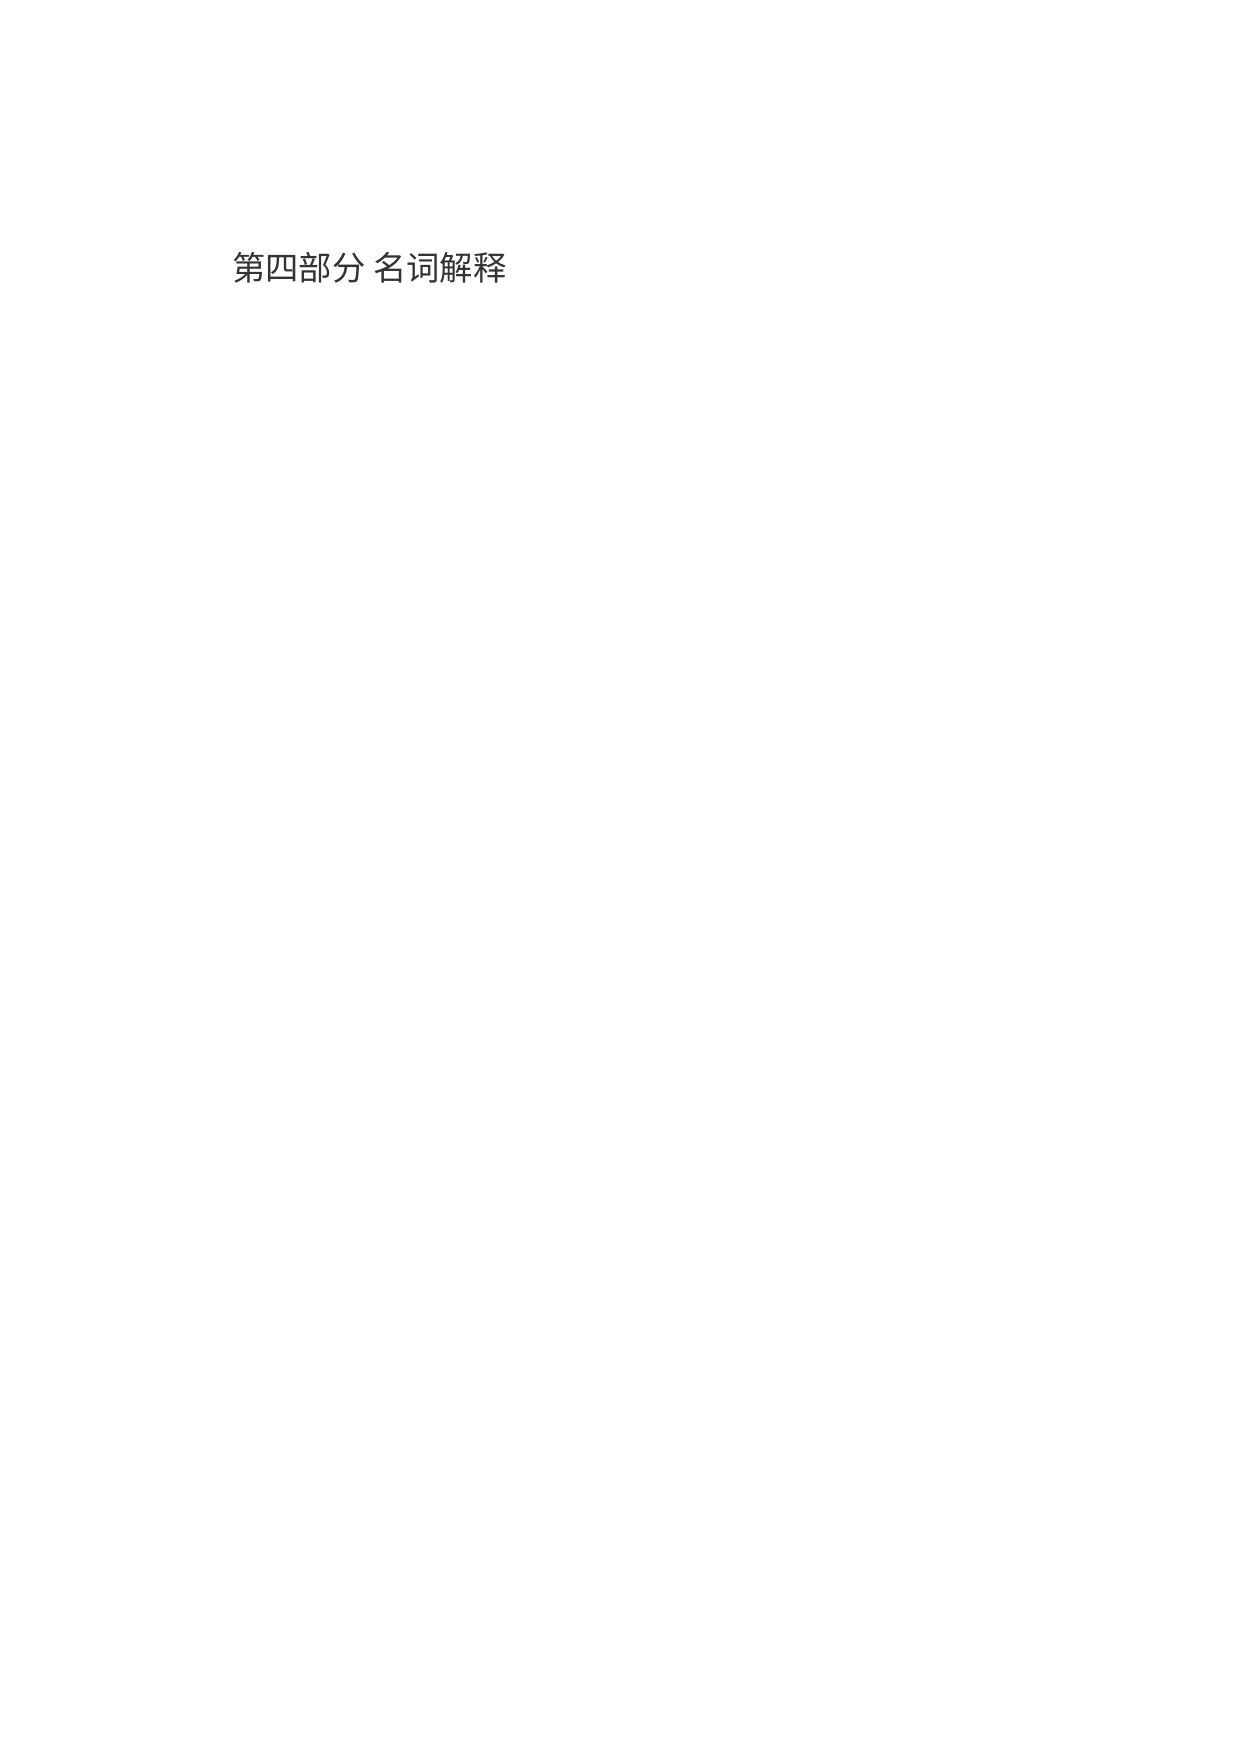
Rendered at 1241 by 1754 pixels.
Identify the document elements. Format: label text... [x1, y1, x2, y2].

text 第四部分 名词解释 [165, 233, 1087, 298]
